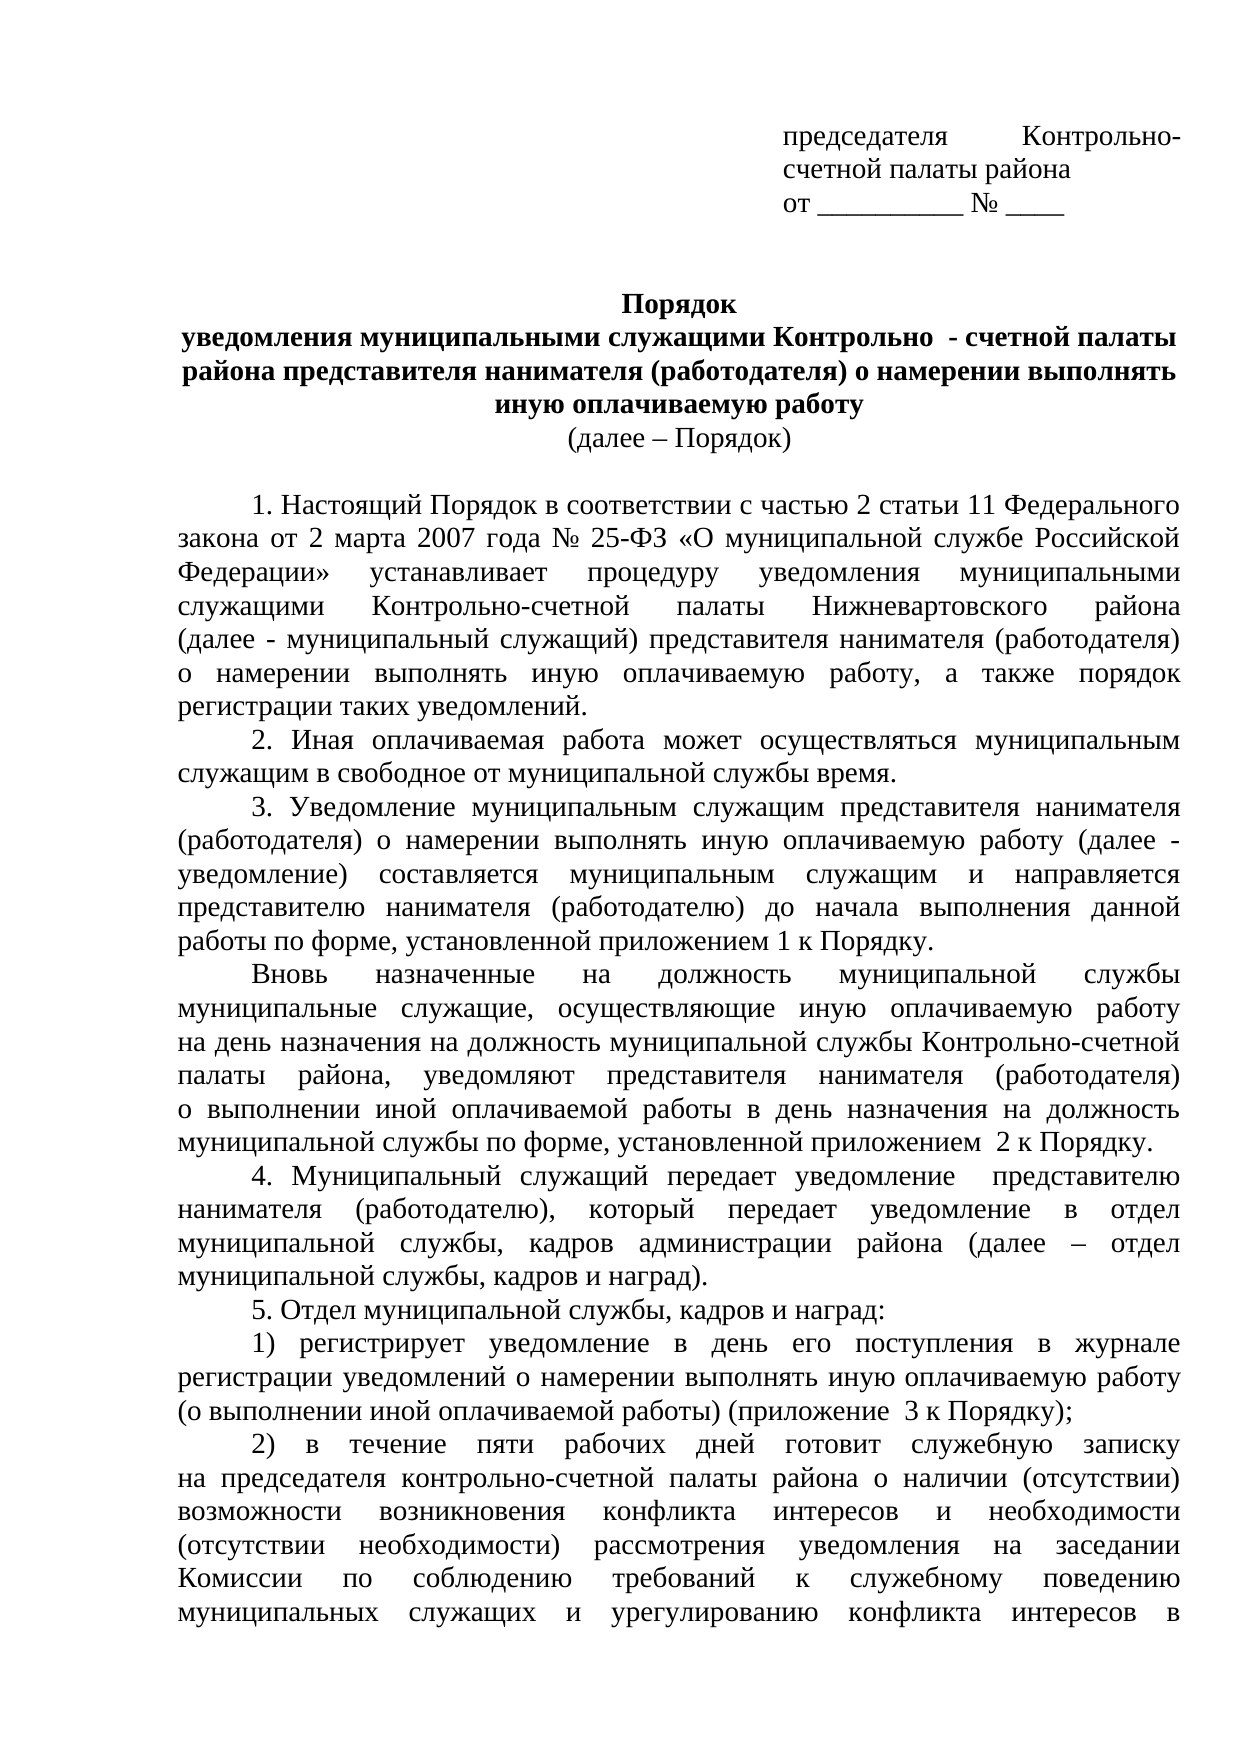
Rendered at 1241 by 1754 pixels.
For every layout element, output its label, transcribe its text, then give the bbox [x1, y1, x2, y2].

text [177, 1426, 1181, 1627]
text от __________ № ____ [177, 185, 1181, 219]
text Порядок [177, 286, 1181, 319]
text Вновь назначенные на должность муниципальной службы муниципальные служащие, осуществляющие иную оплачиваемую работу на день назначения на должность муниципальной службы Контрольно-счетной палаты района, уведомляют представителя нанимателя (работодателя) о выполнении иной оплачиваемой работы в день назначения на должность муниципальной службы по форме, установленной приложением 2 к Порядку. [177, 957, 1181, 1158]
text 2. Иная оплачиваемая работа может осуществляться муниципальным служащим в свободное от муниципальной службы время. [177, 722, 1181, 789]
text 3. Уведомление муниципальным служащим представителя нанимателя (работодателя) о намерении выполнять иную оплачиваемую работу (далее - уведомление) составляется муниципальным служащим и направляется представителю нанимателя (работодателю) до начала выполнения данной работы по форме, установленной приложением 1 к Порядку. [177, 789, 1181, 957]
text (далее – Порядок) [177, 420, 1181, 453]
text 5. Отдел муниципальной службы, кадров и наград: [177, 1292, 1181, 1326]
text председателя Контрольно- счетной палаты района [783, 118, 1181, 185]
text 1) регистрирует уведомление в день его поступления в журнале регистрации уведомлений о намерении выполнять иную оплачиваемую работу (о выполнении иной оплачиваемой работы) (приложение 3 к Порядку); [177, 1326, 1181, 1426]
text уведомления муниципальными служащими Контрольно - счетной палаты района представителя нанимателя (работодателя) о намерении выполнять иную оплачиваемую работу [177, 319, 1181, 420]
text 4. Муниципальный служащий передает уведомление представителю нанимателя (работодателю), который передает уведомление в отдел муниципальной службы, кадров администрации района (далее – отдел муниципальной службы, кадров и наград). [177, 1158, 1181, 1292]
text 1. Настоящий Порядок в соответствии с частью 2 статьи 11 Федерального закона от 2 марта 2007 года № 25-ФЗ «О муниципальной службе Российской Федерации» устанавливает процедуру уведомления муниципальными служащими Контрольно-счетной палаты Нижневартовского района (далее - муниципальный служащий) представителя нанимателя (работодателя) о намерении выполнять иную оплачиваемую работу, а также порядок регистрации таких уведомлений. [177, 487, 1181, 722]
